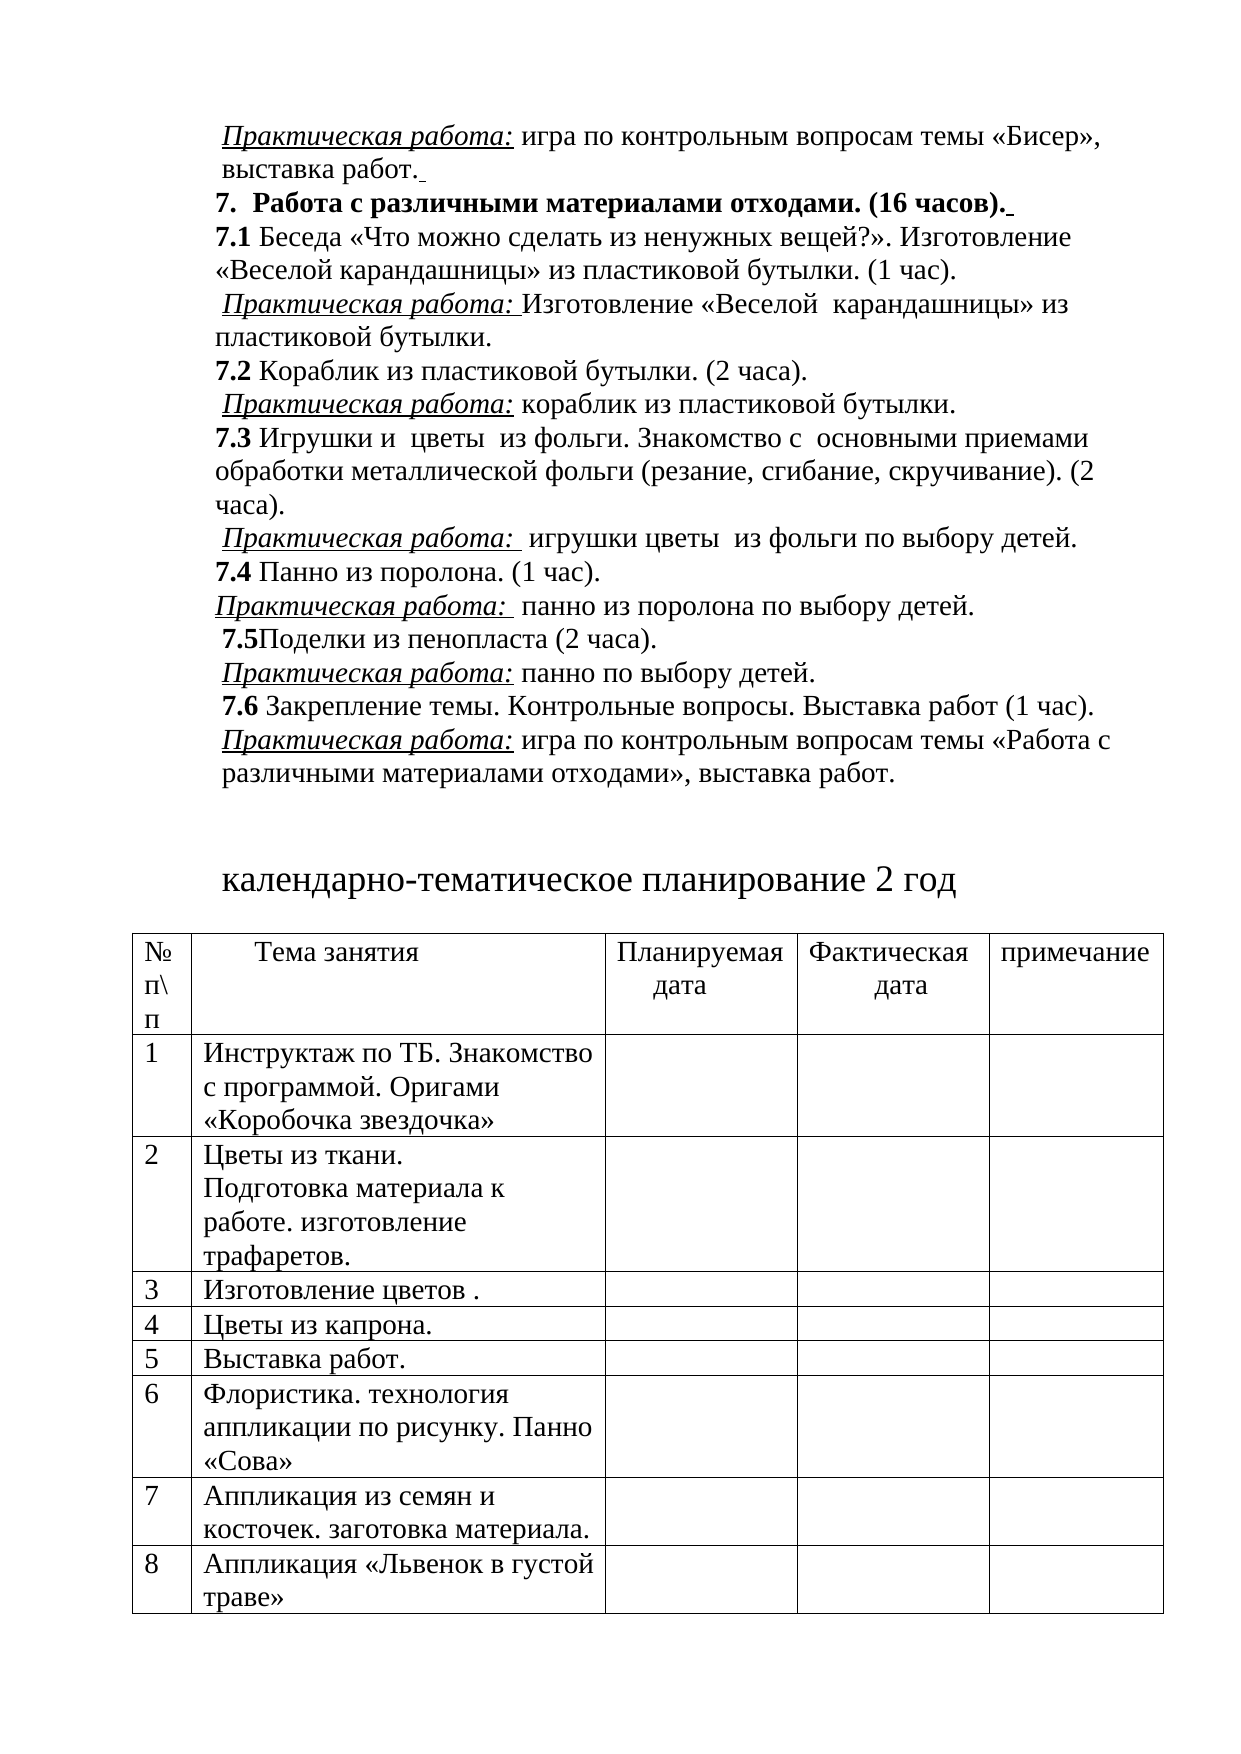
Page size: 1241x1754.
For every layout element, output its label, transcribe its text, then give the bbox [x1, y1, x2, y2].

text 7.5Поделки из пенопласта (2 часа). [222, 621, 1152, 655]
table_cell Цветы из ткани. Подготовка материала к работе. изготовление трафаретов. [192, 1137, 605, 1271]
table_cell [606, 1137, 797, 1271]
text Практическая работа: игрушки цветы из фольги по выбору детей. [215, 521, 1152, 554]
table_cell [606, 1376, 797, 1477]
table_cell [798, 1307, 989, 1340]
table_cell 6 [133, 1376, 191, 1477]
table_header примечание [990, 934, 1163, 1034]
table_cell [606, 1341, 797, 1375]
text Практическая работа: панно из поролона по выбору детей. [215, 588, 1152, 621]
table_cell Выставка работ. [192, 1341, 605, 1375]
table_cell 4 [133, 1307, 191, 1340]
table_cell [606, 1478, 797, 1545]
table_cell [990, 1341, 1163, 1375]
table_cell [990, 1137, 1163, 1271]
text 7.6 Закрепление темы. Контрольные вопросы. Выставка работ (1 час). [222, 688, 1152, 722]
text Практическая работа: панно по выбору детей. [222, 655, 1152, 688]
table_cell [606, 1035, 797, 1136]
table_cell 1 [133, 1035, 191, 1136]
table_cell Аппликация «Львенок в густой траве» [192, 1546, 605, 1613]
table_header Тема занятия [192, 934, 605, 1034]
text Практическая работа: Изготовление «Веселой карандашницы» из пластиковой бутылки. [215, 286, 1152, 353]
table_header Планируемая дата [606, 934, 797, 1034]
table_cell [990, 1376, 1163, 1477]
table_cell [606, 1272, 797, 1306]
text 7.1 Беседа «Что можно сделать из ненужных вещей?». Изготовление «Веселой карандашницы» из пластиковой бутылки. (1 час). [215, 219, 1152, 286]
table_cell 7 [133, 1478, 191, 1545]
table_cell [798, 1546, 989, 1613]
table_cell [798, 1137, 989, 1271]
table_cell [798, 1478, 989, 1545]
text Практическая работа: игра по контрольным вопросам темы «Бисер», выставка работ. [222, 118, 1152, 185]
table_cell [606, 1546, 797, 1613]
text 7.3 Игрушки и цветы из фольги. Знакомство с основными приемами обработки металлической фольги (резание, сгибание, скручивание). (2 часа). [215, 420, 1152, 521]
text 7.2 Кораблик из пластиковой бутылки. (2 часа). [215, 353, 1152, 386]
table_cell Цветы из капрона. [192, 1307, 605, 1340]
table_cell Инструктаж по ТБ. Знакомство с программой. Оригами «Коробочка звездочка» [192, 1035, 605, 1136]
table_cell [990, 1035, 1163, 1136]
table_cell 8 [133, 1546, 191, 1613]
table_cell [990, 1272, 1163, 1306]
table_header № п\п [133, 934, 191, 1034]
table_cell 3 [133, 1272, 191, 1306]
table_cell [990, 1546, 1163, 1613]
table_header Фактическая дата [798, 934, 989, 1034]
list Работа с различными материалами отходами. (16 часов). [215, 185, 1152, 219]
text Практическая работа: игра по контрольным вопросам темы «Работа с различными материалами отходами», выставка работ. [222, 722, 1152, 789]
table_cell [798, 1272, 989, 1306]
table_cell 2 [133, 1137, 191, 1271]
table_cell [606, 1307, 797, 1340]
table_cell [798, 1341, 989, 1375]
table_cell [798, 1376, 989, 1477]
table_cell Аппликация из семян и косточек. заготовка материала. [192, 1478, 605, 1545]
table_cell [798, 1035, 989, 1136]
text Практическая работа: кораблик из пластиковой бутылки. [215, 386, 1152, 420]
table_cell 5 [133, 1341, 191, 1375]
table_cell [990, 1478, 1163, 1545]
table_cell [990, 1307, 1163, 1340]
text календарно-тематическое планирование 2 год [222, 856, 1152, 899]
text 7.4 Панно из поролона. (1 час). [215, 554, 1152, 588]
table_cell Флористика. технология аппликации по рисунку. Панно «Сова» [192, 1376, 605, 1477]
table_cell Изготовление цветов . [192, 1272, 605, 1306]
